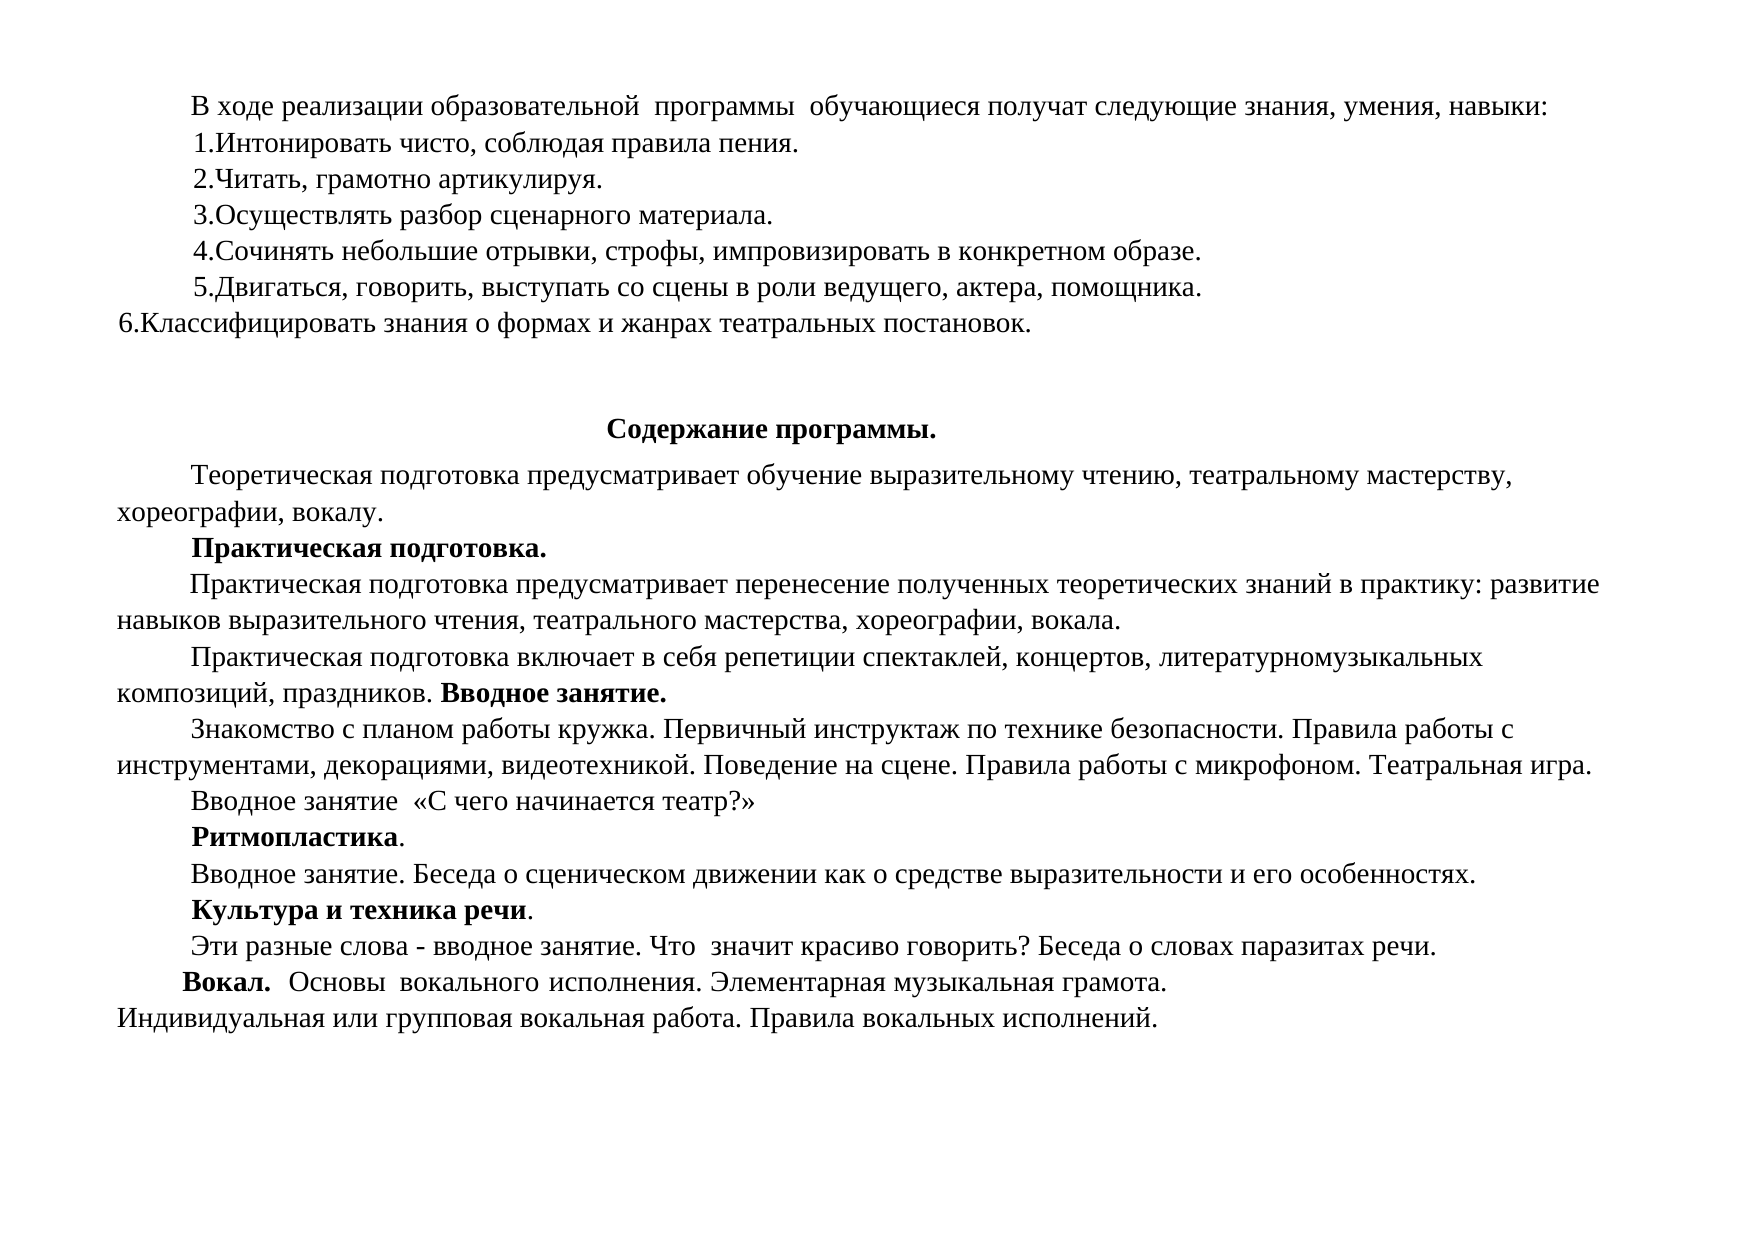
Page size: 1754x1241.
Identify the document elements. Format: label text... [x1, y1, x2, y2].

text Культура и техника речи. [191, 892, 1636, 925]
text 1.Интонировать чисто, соблюдая правила пения. [193, 125, 1635, 158]
text 4.Сочинять небольшие отрывки, строфы, импровизировать в конкретном образе. [193, 233, 1635, 267]
text Знакомство с планом работы кружка. Первичный инструктаж по технике безопасности. Правила работы с инструментами, декорациями, видеотехникой. Поведение на сцене. Правила работы с микрофоном. Театральная игра. [117, 711, 1635, 781]
text 6.Классифицировать знания о формах и жанрах театральных постановок. [118, 305, 1635, 339]
text Практическая подготовка включает в себя репетиции спектаклей, концертов, литературномузыкальных композиций, праздников. Вводное занятие. [117, 639, 1635, 708]
text В ходе реализации образовательной программы обучающиеся получат следующие знания, умения, навыки: [117, 88, 1635, 122]
text Практическая подготовка предусматривает перенесение полученных теоретических знаний в практику: развитие навыков выразительного чтения, театрального мастерства, хореографии, вокала. [117, 566, 1636, 636]
text Эти разные слова - вводное занятие. Что значит красиво говорить? Беседа о словах паразитах речи. [117, 928, 1635, 962]
text Вводное занятие «С чего начинается театр?» [117, 783, 1635, 817]
text 3.Осуществлять разбор сценарного материала. [193, 197, 1635, 231]
text 2.Читать, грамотно артикулируя. [193, 161, 1635, 194]
subtitle Содержание программы. [118, 411, 1424, 445]
text Практическая подготовка. [191, 530, 1636, 563]
text Вокал. Основы вокального исполнения. Элементарная музыкальная грамота. [118, 964, 1636, 998]
text Ритмопластика. [191, 819, 1636, 853]
text Вводное занятие. Беседа о сценическом движении как о средстве выразительности и его особенностях. [117, 856, 1635, 889]
text 5.Двигаться, говорить, выступать со сцены в роли ведущего, актера, помощника. [193, 269, 1635, 303]
text Индивидуальная или групповая вокальная работа. Правила вокальных исполнений. [117, 1000, 1635, 1034]
text Теоретическая подготовка предусматривает обучение выразительному чтению, театральному мастерству, хореографии, вокалу. [117, 457, 1635, 527]
